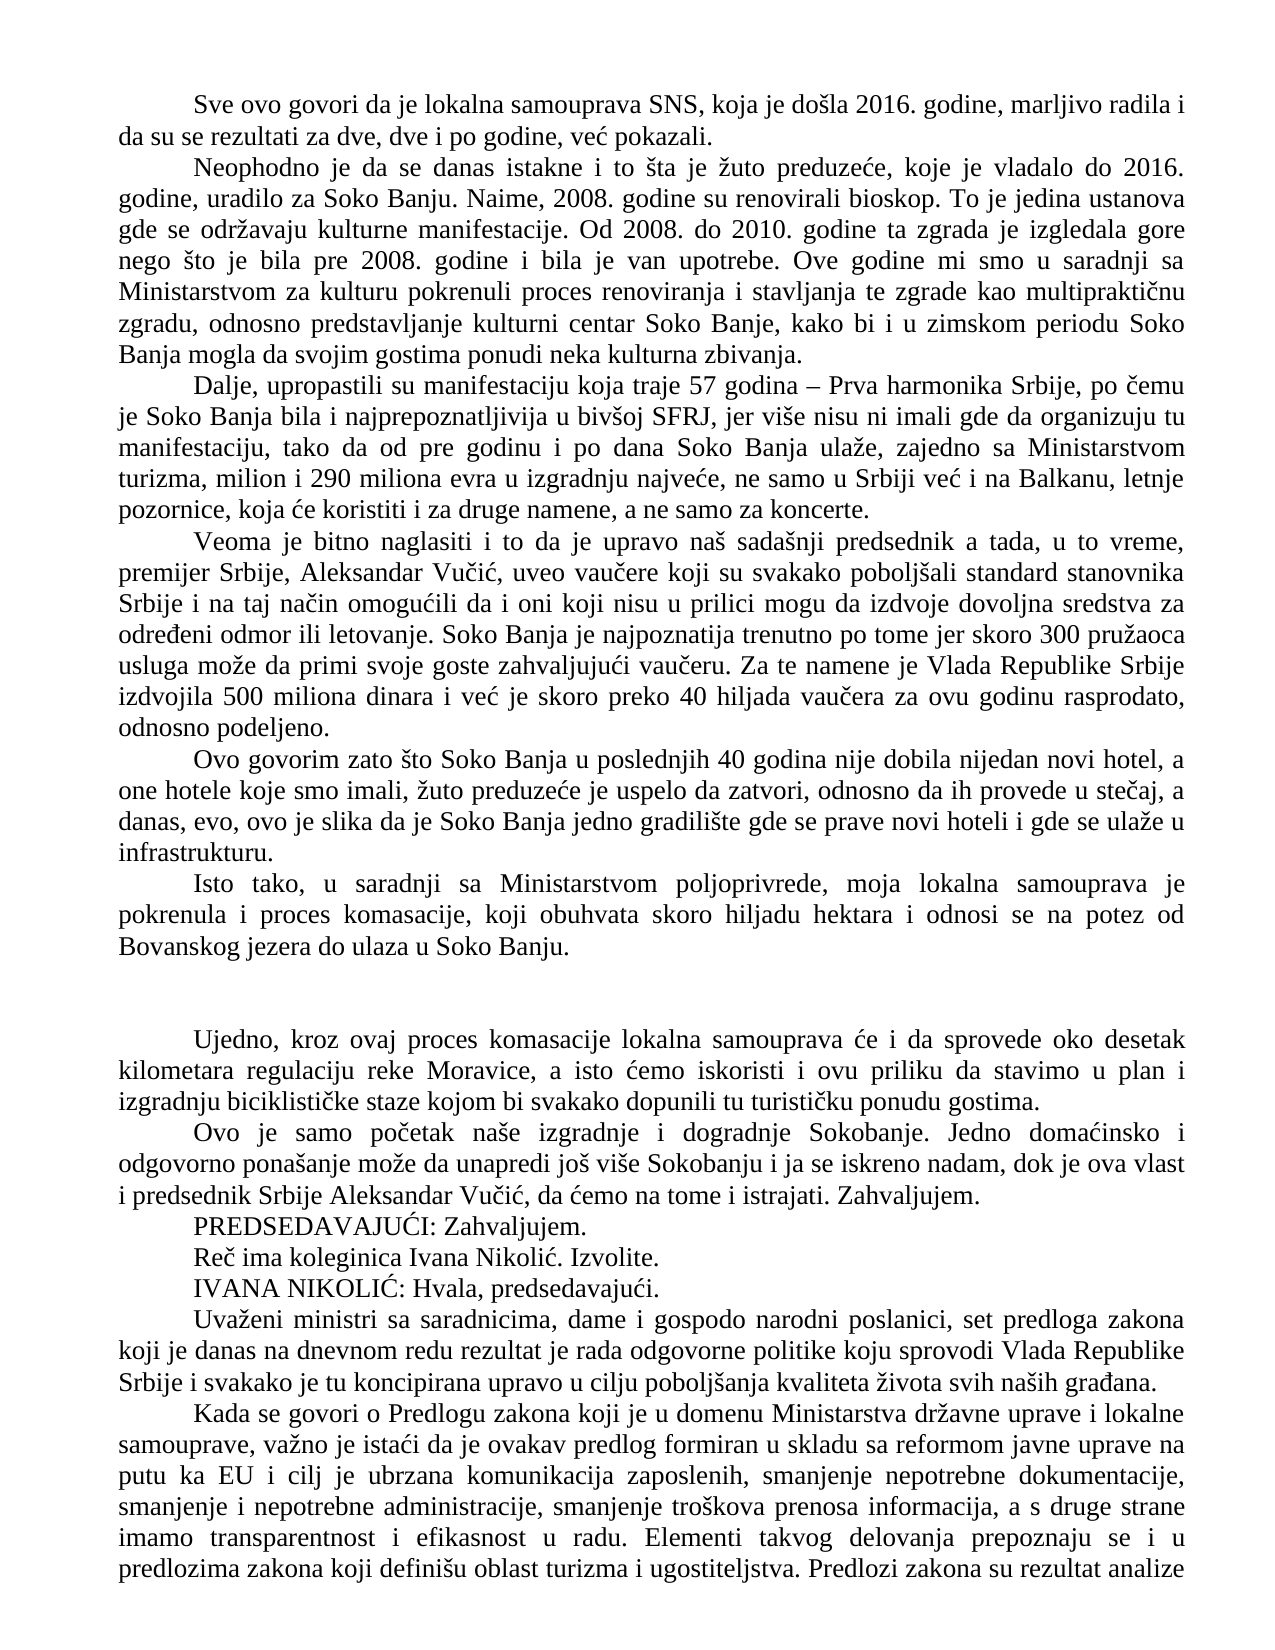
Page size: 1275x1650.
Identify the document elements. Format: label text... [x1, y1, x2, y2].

text PREDSEDAVAJUĆI: Zahvaljujem. [118, 1210, 1186, 1241]
text Ujedno, kroz ovaj proces komasacije lokalna samouprava će i da sprovede oko desetak kilometara regulaciju reke Moravice, a isto ćemo iskoristi i ovu priliku da stavimo u plan i izgradnju biciklističke staze kojom bi svakako dopunili tu turističku ponudu gostima. [118, 1023, 1186, 1116]
text Reč ima koleginica Ivana Nikolić. Izvolite. [118, 1241, 1186, 1272]
text Ovo je samo početak naše izgradnje i dogradnje Sokobanje. Jedno domaćinsko i odgovorno ponašanje može da unapredi još više Sokobanju i ja se iskreno nadam, dok je ova vlast i predsednik Srbije Aleksandar Vučić, da ćemo na tome i istrajati. Zahvaljujem. [118, 1116, 1186, 1210]
text Neophodno je da se danas istakne i to šta je žuto preduzeće, koje je vladalo do 2016. godine, uradilo za Soko Banju. Naime, 2008. godine su renovirali bioskop. To je jedina ustanova gde se održavaju kulturne manifestacije. Od 2008. do 2010. godine ta zgrada je izgledala gore nego što je bila pre 2008. godine i bila je van upotrebe. Ove godine mi smo u saradnji sa Ministarstvom za kulturu pokrenuli proces renoviranja i stavljanja te zgrade kao multipraktičnu zgradu, odnosno predstavljanje kulturni centar Soko Banje, kako bi i u zimskom periodu Soko Banja mogla da svojim gostima ponudi neka kulturna zbivanja. [118, 151, 1186, 369]
text Sve ovo govori da je lokalna samouprava SNS, koja je došla 2016. godine, marljivo radila i da su se rezultati za dve, dve i po godine, već pokazali. [118, 89, 1186, 151]
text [118, 1397, 1186, 1584]
text Uvaženi ministri sa saradnicima, dame i gospodo narodni poslanici, set predloga zakona koji je danas na dnevnom redu rezultat je rada odgovorne politike koju sprovodi Vlada Republike Srbije i svakako je tu koncipirana upravo u cilju poboljšanja kvaliteta života svih naših građana. [118, 1303, 1186, 1397]
text Veoma je bitno naglasiti i to da je upravo naš sadašnji predsednik a tada, u to vreme, premijer Srbije, Aleksandar Vučić, uveo vaučere koji su svakako poboljšali standard stanovnika Srbije i na taj način omogućili da i oni koji nisu u prilici mogu da izdvoje dovoljna sredstva za određeni odmor ili letovanje. Soko Banja je najpoznatija trenutno po tome jer skoro 300 pružaoca usluga može da primi svoje goste zahvaljujući vaučeru. Za te namene je Vlada Republike Srbije izdvojila 500 miliona dinara i već je skoro preko 40 hiljada vaučera za ovu godinu rasprodato, odnosno podeljeno. [118, 525, 1186, 743]
text Dalje, upropastili su manifestaciju koja traje 57 godina – Prva harmonika Srbije, po čemu je Soko Banja bila i najprepoznatljivija u bivšoj SFRJ, jer više nisu ni imali gde da organizuju tu manifestaciju, tako da od pre godinu i po dana Soko Banja ulaže, zajedno sa Ministarstvom turizma, milion i 290 miliona evra u izgradnju najveće, ne samo u Srbiji već i na Balkanu, letnje pozornice, koja će koristiti i za druge namene, a ne samo za koncerte. [118, 369, 1186, 525]
text Isto tako, u saradnji sa Ministarstvom poljoprivrede, moja lokalna samouprava je pokrenula i proces komasacije, koji obuhvata skoro hiljadu hektara i odnosi se na potez od Bovanskog jezera do ulaza u Soko Banju. [118, 867, 1186, 961]
text Ovo govorim zato što Soko Banja u poslednjih 40 godina nije dobila nijedan novi hotel, a one hotele koje smo imali, žuto preduzeće je uspelo da zatvori, odnosno da ih provede u stečaj, a danas, evo, ovo je slika da je Soko Banja jedno gradilište gde se prave novi hoteli i gde se ulaže u infrastrukturu. [118, 743, 1186, 867]
text IVANA NIKOLIĆ: Hvala, predsedavajući. [118, 1272, 1186, 1303]
